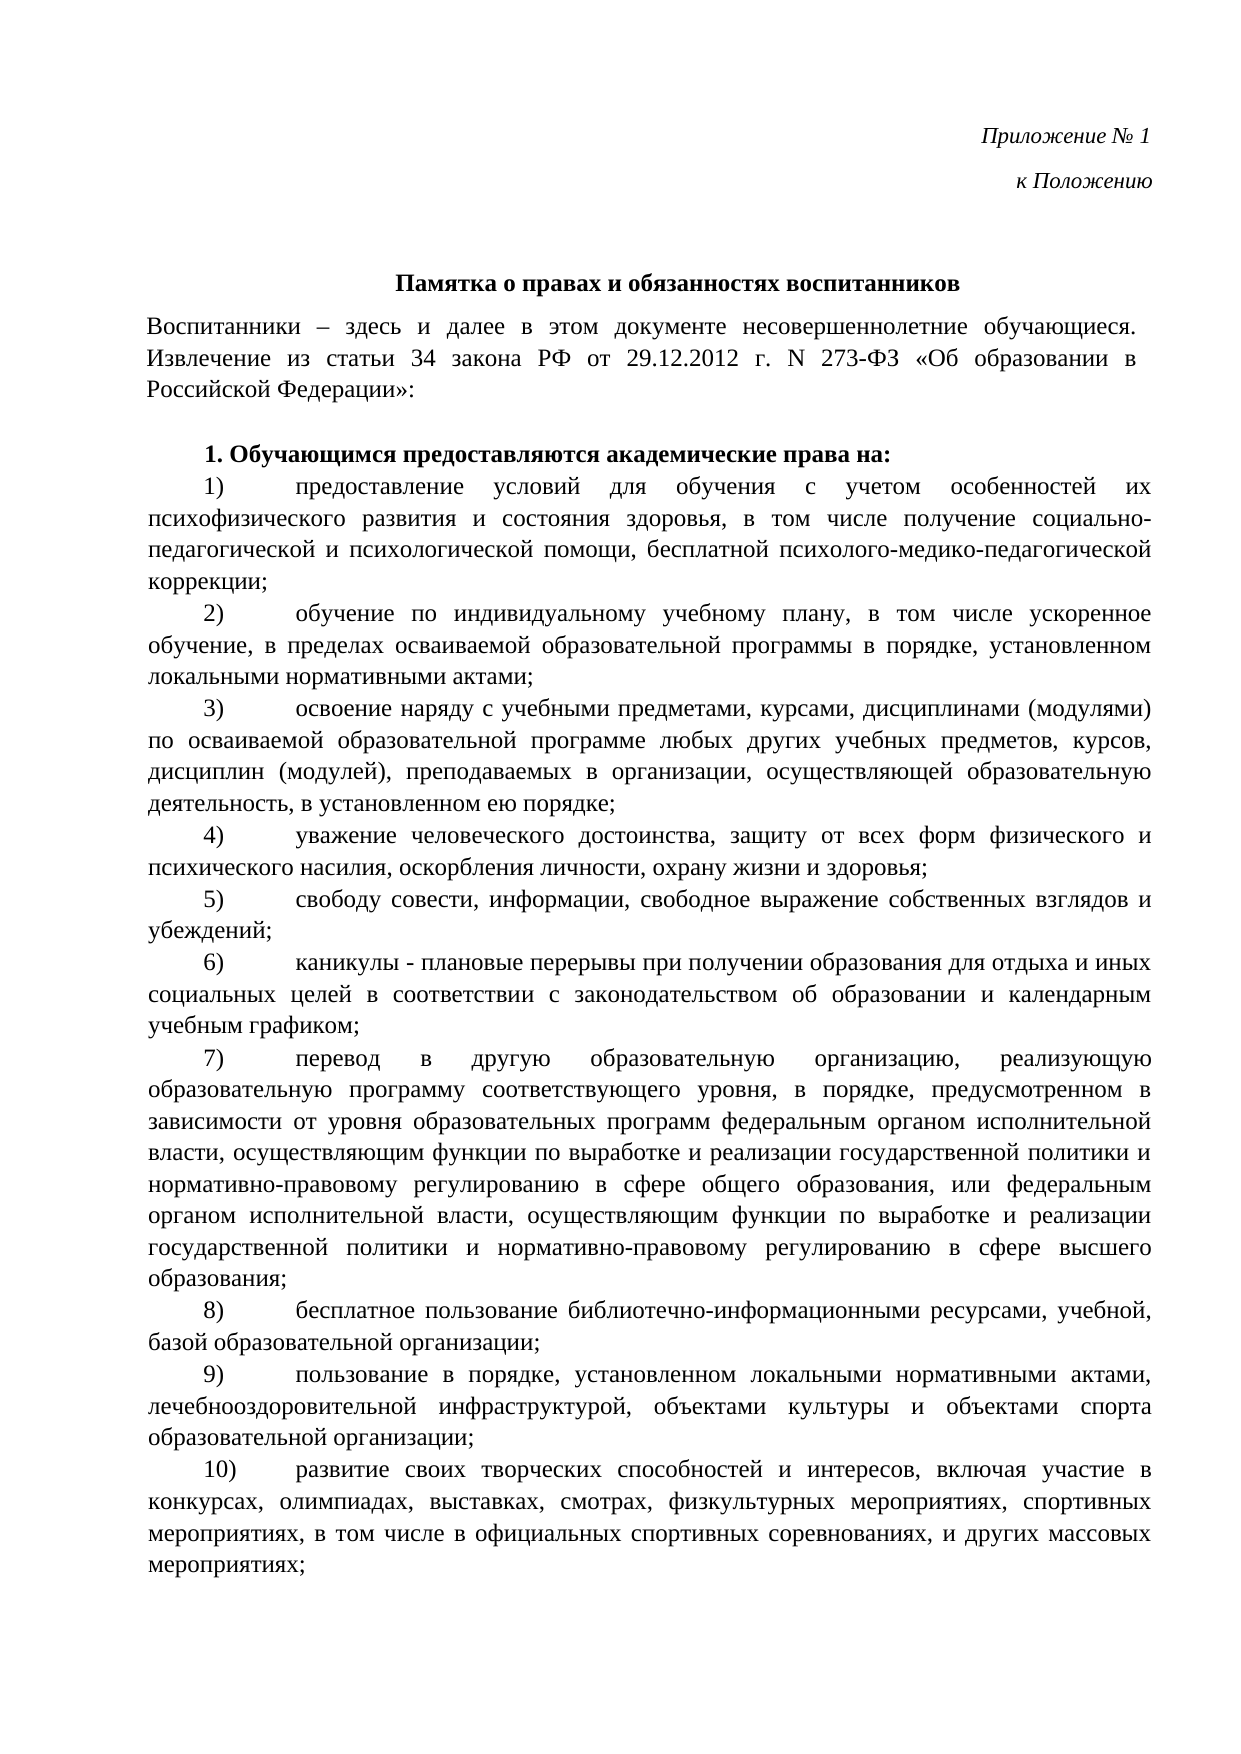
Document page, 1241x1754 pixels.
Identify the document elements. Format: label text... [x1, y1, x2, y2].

text 1. Обучающимся предоставляются академические права на: [204, 439, 1152, 468]
list пользование в порядке, установленном локальными нормативными актами, лечебнооздоровительной инфраструктурой, объектами культуры и объектами спорта образовательной организации; [148, 1359, 1152, 1451]
text Приложение № 1 к Положению [981, 122, 1154, 194]
text Воспитанники – здесь и далее в этом документе несовершеннолетние обучающиеся. Извлечение из статьи 34 закона РФ от 29.12.2012 г. N 273-ФЗ «Об образовании в Российской Федерации»: [146, 311, 1138, 403]
list перевод в другую образовательную организацию, реализующую образовательную программу соответствующего уровня, в порядке, предусмотренном в зависимости от уровня образовательных программ федеральным органом исполнительной власти, осуществляющим функции по выработке и реализации государственной политики и нормативно-правовому регулированию в сфере общего образования, или федеральным органом исполнительной власти, осуществляющим функции по выработке и реализации государственной политики и нормативно-правовому регулированию в сфере высшего образования; [148, 1043, 1152, 1292]
list освоение наряду с учебными предметами, курсами, дисциплинами (модулями) по осваиваемой образовательной программе любых других учебных предметов, курсов, дисциплин (модулей), преподаваемых в организации, осуществляющей образовательную деятельность, в установленном ею порядке; [148, 693, 1152, 817]
list бесплатное пользование библиотечно-информационными ресурсами, учебной, базой образовательной организации; [148, 1296, 1152, 1356]
list обучение по индивидуальному учебному плану, в том числе ускоренное обучение, в пределах осваиваемой образовательной программы в порядке, установленном локальными нормативными актами; [148, 598, 1152, 690]
list свободу совести, информации, свободное выражение собственных взглядов и убеждений; [148, 884, 1152, 944]
list предоставление условий для обучения с учетом особенностей их психофизического развития и состояния здоровья, в том числе получение социально-педагогической и психологической помощи, бесплатной психолого-медико-педагогической коррекции; [148, 471, 1152, 595]
list развитие своих творческих способностей и интересов, включая участие в конкурсах, олимпиадах, выставках, смотрах, физкультурных мероприятиях, спортивных мероприятиях, в том числе в официальных спортивных соревнованиях, и других массовых мероприятиях; [148, 1454, 1152, 1578]
list каникулы - плановые перерывы при получении образования для отдыха и иных социальных целей в соответствии с законодательством об образовании и календарным учебным графиком; [148, 947, 1152, 1039]
list уважение человеческого достоинства, защиту от всех форм физического и психического насилия, оскорбления личности, охрану жизни и здоровья; [148, 820, 1152, 880]
subtitle Памятка о правах и обязанностях воспитанников [395, 268, 1152, 297]
